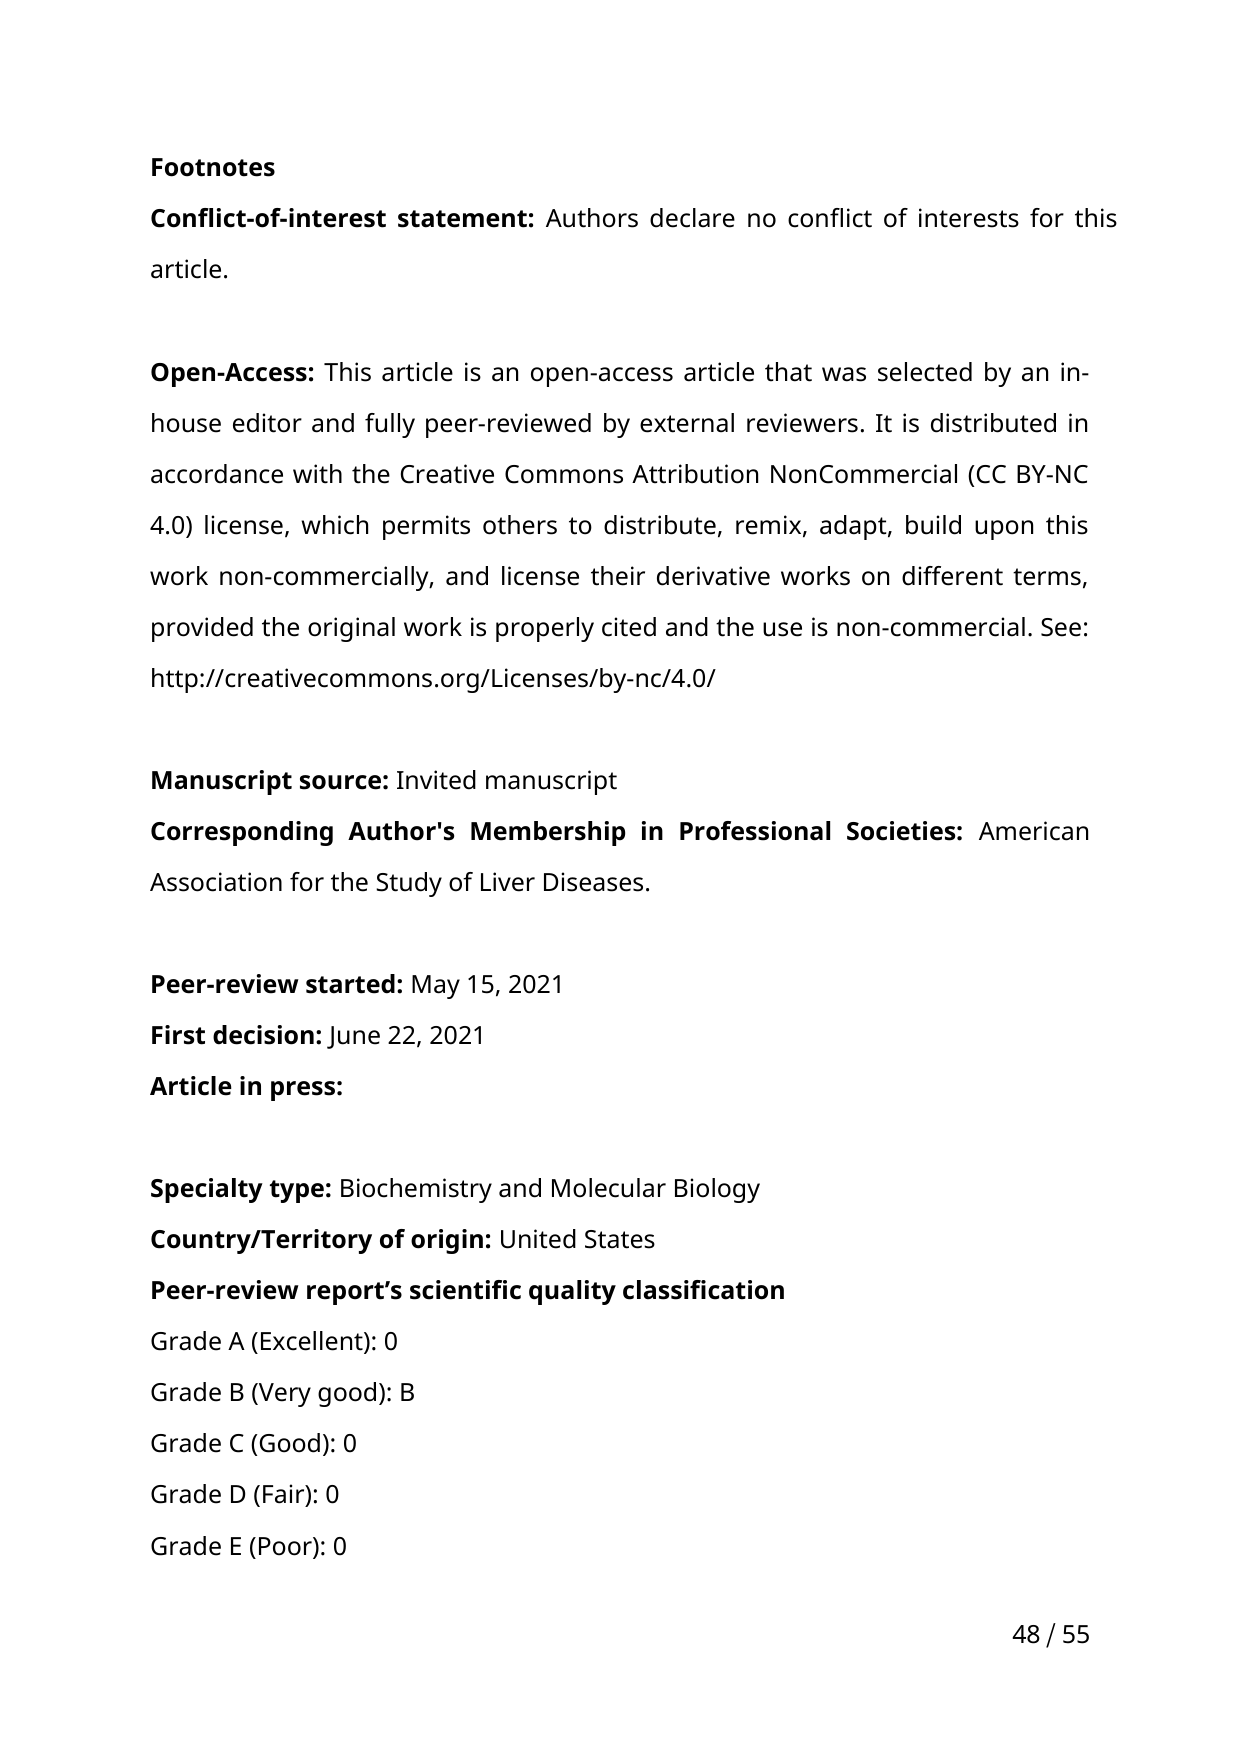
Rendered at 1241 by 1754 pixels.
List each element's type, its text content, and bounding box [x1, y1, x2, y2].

text Article in press: [150, 1069, 1090, 1103]
text Open-Access: This article is an open-access article that was selected by an in-house editor and fully peer-reviewed by external reviewers. It is distributed in accordance with the Creative Commons Attribution NonCommercial (CC BY-NC 4.0) license, which permits others to distribute, remix, adapt, build upon this work non-commercially, and license their derivative works on different terms, provided the original work is properly cited and the use is non-commercial. See: http://creativecommons.org/Licenses/by-nc/4.0/ [150, 354, 1090, 694]
text Grade A (Excellent): 0 [150, 1324, 1090, 1358]
text Footnotes [150, 150, 1090, 184]
text Peer-review report’s scientific quality classification [150, 1273, 1090, 1307]
text Specialty type: Biochemistry and Molecular Biology [150, 1171, 1090, 1205]
text Manuscript source: Invited manuscript [150, 762, 1090, 797]
text Grade C (Good): 0 [150, 1426, 1090, 1460]
text Corresponding Author's Membership in Professional Societies: American Association for the Study of Liver Diseases. [150, 813, 1090, 899]
text First decision: June 22, 2021 [150, 1018, 1090, 1052]
text Grade D (Fair): 0 [150, 1477, 1090, 1511]
text Grade E (Poor): 0 [150, 1528, 1090, 1562]
text Peer-review started: May 15, 2021 [150, 967, 1090, 1001]
text Grade B (Very good): B [150, 1375, 1090, 1409]
text Conflict-of-interest statement: Authors declare no conflict of interests for this article. [150, 201, 1118, 286]
text Country/Territory of origin: United States [150, 1222, 1090, 1256]
